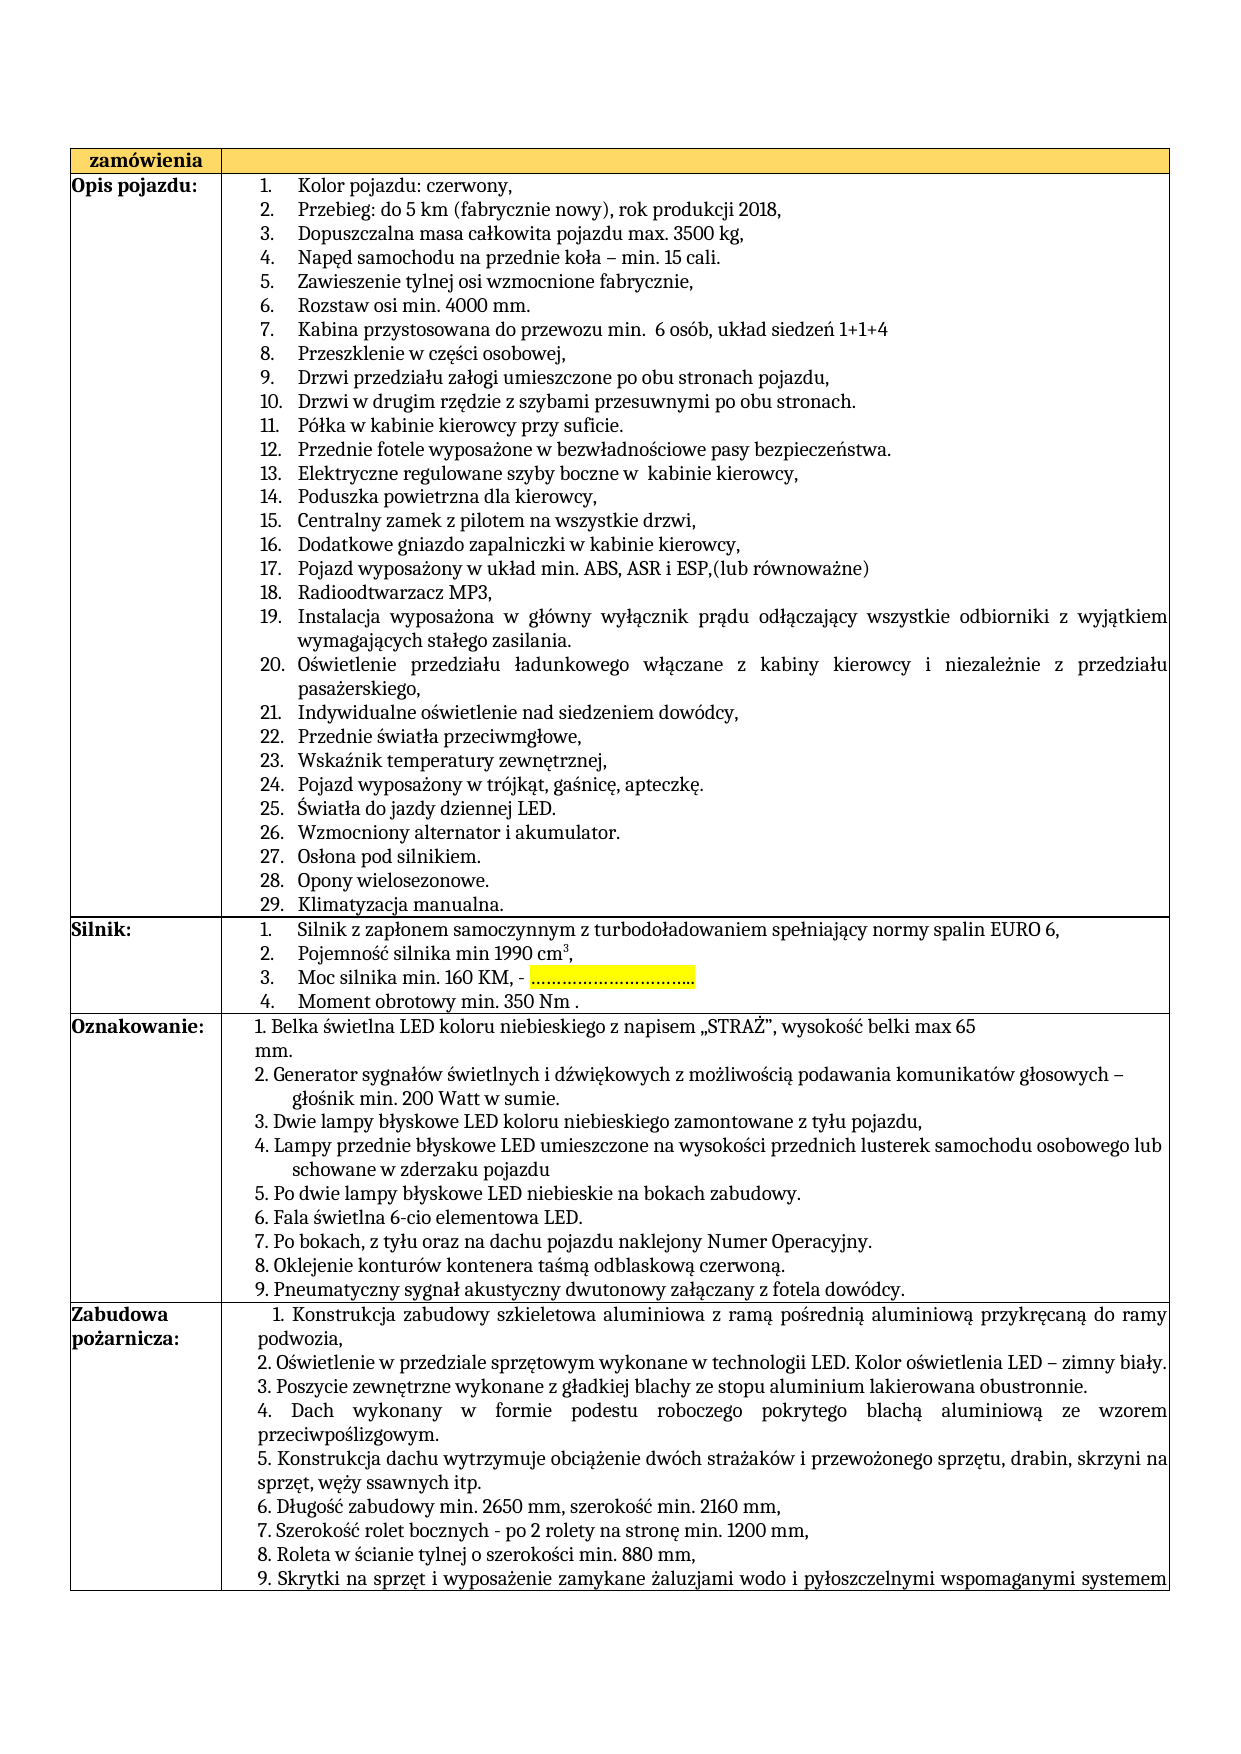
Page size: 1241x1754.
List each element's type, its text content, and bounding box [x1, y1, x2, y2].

table_cell Silnik: [71, 918, 221, 1013]
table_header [222, 149, 1169, 173]
table_cell Silnik z zapłonem samoczynnym z turbodoładowaniem spełniający normy spalin EURO 6, Pojemność silnika min 1990 cm3, Moc silnika min. 160 KM, - ………………………….. Moment obrotowy min. 350 Nm . [222, 918, 1169, 1013]
table_cell Opis pojazdu: [71, 174, 221, 916]
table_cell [222, 1303, 1169, 1590]
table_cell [71, 1303, 221, 1590]
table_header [71, 149, 221, 173]
table_cell 1. Belka świetlna LED koloru niebieskiego z napisem „STRAŻ”, wysokość belki max 65 mm. 2. Generator sygnałów świetlnych i dźwiękowych z możliwością podawania komunikatów głosowych – głośnik min. 200 Watt w sumie. 3. Dwie lampy błyskowe LED koloru niebieskiego zamontowane z tyłu pojazdu, 4. Lampy przednie błyskowe LED umieszczone na wysokości przednich lusterek samochodu osobowego lub schowane w zderzaku pojazdu 5. Po dwie lampy błyskowe LED niebieskie na bokach zabudowy. 6. Fala świetlna 6-cio elementowa LED. 7. Po bokach, z tyłu oraz na dachu pojazdu naklejony Numer Operacyjny. 8. Oklejenie konturów kontenera taśmą odblaskową czerwoną. 9. Pneumatyczny sygnał akustyczny dwutonowy załączany z fotela dowódcy. [222, 1014, 1169, 1302]
table_cell Oznakowanie: [71, 1014, 221, 1302]
table_cell Kolor pojazdu: czerwony, Przebieg: do 5 km (fabrycznie nowy), rok produkcji 2018, Dopuszczalna masa całkowita pojazdu max. 3500 kg, Napęd samochodu na przednie koła – min. 15 cali. Zawieszenie tylnej osi wzmocnione fabrycznie, Rozstaw osi min. 4000 mm. Kabina przystosowana do przewozu min. 6 osób, układ siedzeń 1+1+4 Przeszklenie w części osobowej, Drzwi przedziału załogi umieszczone po obu stronach pojazdu, Drzwi w drugim rzędzie z szybami przesuwnymi po obu stronach. Półka w kabinie kierowcy przy suficie. Przednie fotele wyposażone w bezwładnościowe pasy bezpieczeństwa. Elektryczne regulowane szyby boczne w kabinie kierowcy, Poduszka powietrzna dla kierowcy, Centralny zamek z pilotem na wszystkie drzwi, Dodatkowe gniazdo zapalniczki w kabinie kierowcy, Pojazd wyposażony w układ min. ABS, ASR i ESP,(lub równoważne) Radioodtwarzacz MP3, Instalacja wyposażona w główny wyłącznik prądu odłączający wszystkie odbiorniki z wyjątkiem wymagających stałego zasilania. Oświetlenie przedziału ładunkowego włączane z kabiny kierowcy i niezależnie z przedziału pasażerskiego, Indywidualne oświetlenie nad siedzeniem dowódcy, Przednie światła przeciwmgłowe, Wskaźnik temperatury zewnętrznej, Pojazd wyposażony w trójkąt, gaśnicę, apteczkę. Światła do jazdy dziennej LED. Wzmocniony alternator i akumulator. Osłona pod silnikiem. Opony wielosezonowe. Klimatyzacja manualna. [222, 174, 1169, 916]
